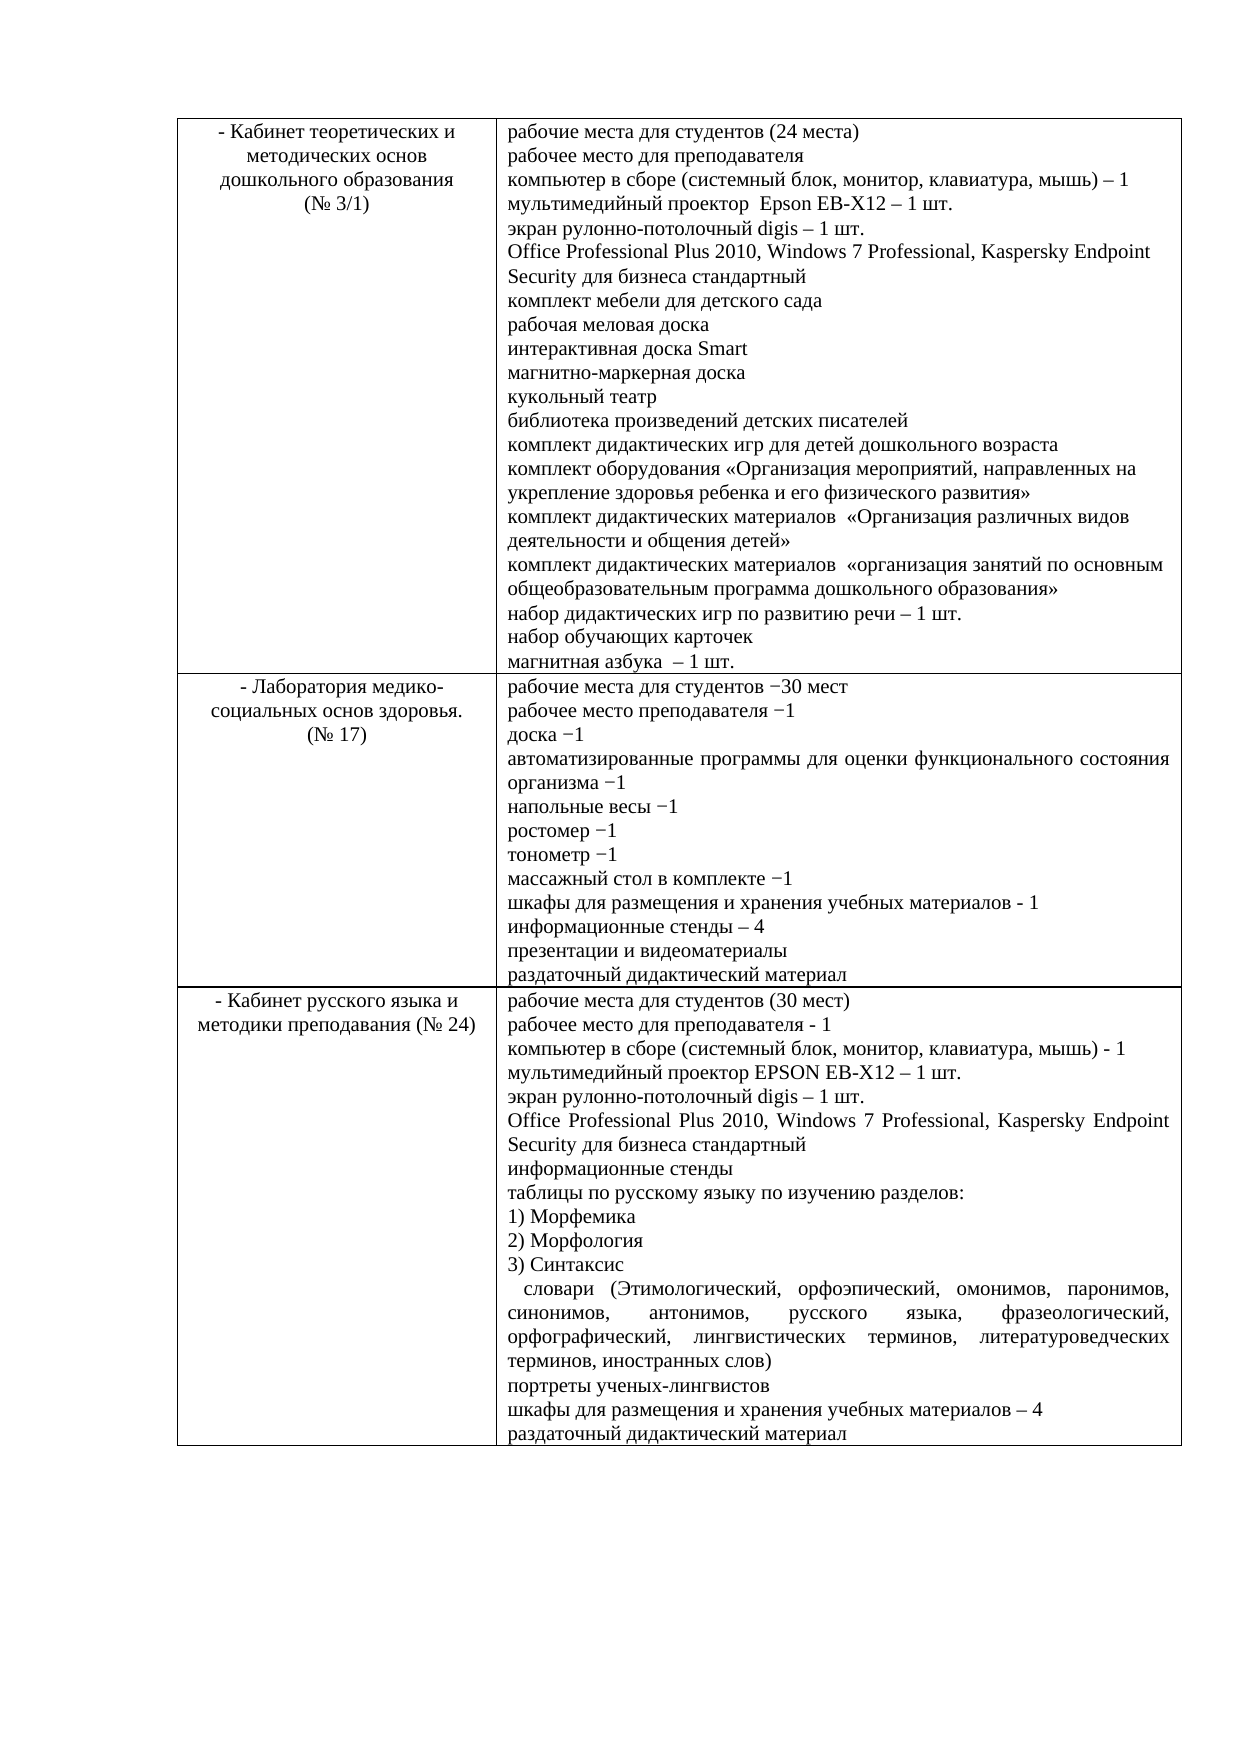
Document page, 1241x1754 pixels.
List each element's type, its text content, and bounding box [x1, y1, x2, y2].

table_cell - Кабинет русского языка и методики преподавания (№ 24) [178, 988, 496, 1445]
table_cell рабочие места для студентов −30 мест рабочее место преподавателя −1 доска −1 автоматизированные программы для оценки функционального состояния организма −1 напольные весы −1 ростомер −1 тонометр −1 массажный стол в комплекте −1 шкафы для размещения и хранения учебных материалов - 1 информационные стенды – 4 презентации и видеоматериалы раздаточный дидактический материал [497, 674, 1181, 986]
table_cell - Лаборатория медико-социальных основ здоровья. (№ 17) [178, 674, 496, 986]
table_cell рабочие места для студентов (24 места) рабочее место для преподавателя компьютер в сборе (системный блок, монитор, клавиатура, мышь) – 1 мультимедийный проектор Epson EB-X12 – 1 шт. экран рулонно-потолочный digis – 1 шт. Office Professional Plus 2010, Windows 7 Professional, Kaspersky Endpoint Security для бизнеса стандартный комплект мебели для детского сада рабочая меловая доска интерактивная доска Smart магнитно-маркерная доска кукольный театр библиотека произведений детских писателей комплект дидактических игр для детей дошкольного возраста комплект оборудования «Организация мероприятий, направленных на укрепление здоровья ребенка и его физического развития» комплект дидактических материалов «Организация различных видов деятельности и общения детей» комплект дидактических материалов «организация занятий по основным общеобразовательным программа дошкольного образования» набор дидактических игр по развитию речи – 1 шт. набор обучающих карточек магнитная азбука – 1 шт. [497, 119, 1181, 673]
table_cell рабочие места для студентов (30 мест) рабочее место для преподавателя - 1 компьютер в сборе (системный блок, монитор, клавиатура, мышь) - 1 мультимедийный проектор EPSON EB-Х12 – 1 шт. экран рулонно-потолочный digis – 1 шт. Office Professional Plus 2010, Windows 7 Professional, Kaspersky Endpoint Security для бизнеса стандартный информационные стенды таблицы по русскому языку по изучению разделов: 1) Морфемика 2) Морфология 3) Синтаксис словари (Этимологический, орфоэпический, омонимов, паронимов, синонимов, антонимов, русского языка, фразеологический, орфографический, лингвистических терминов, литературоведческих терминов, иностранных слов) портреты ученых-лингвистов шкафы для размещения и хранения учебных материалов – 4 раздаточный дидактический материал [497, 988, 1181, 1445]
table_cell - Кабинет теоретических и методических основ дошкольного образования (№ 3/1) [178, 119, 496, 673]
